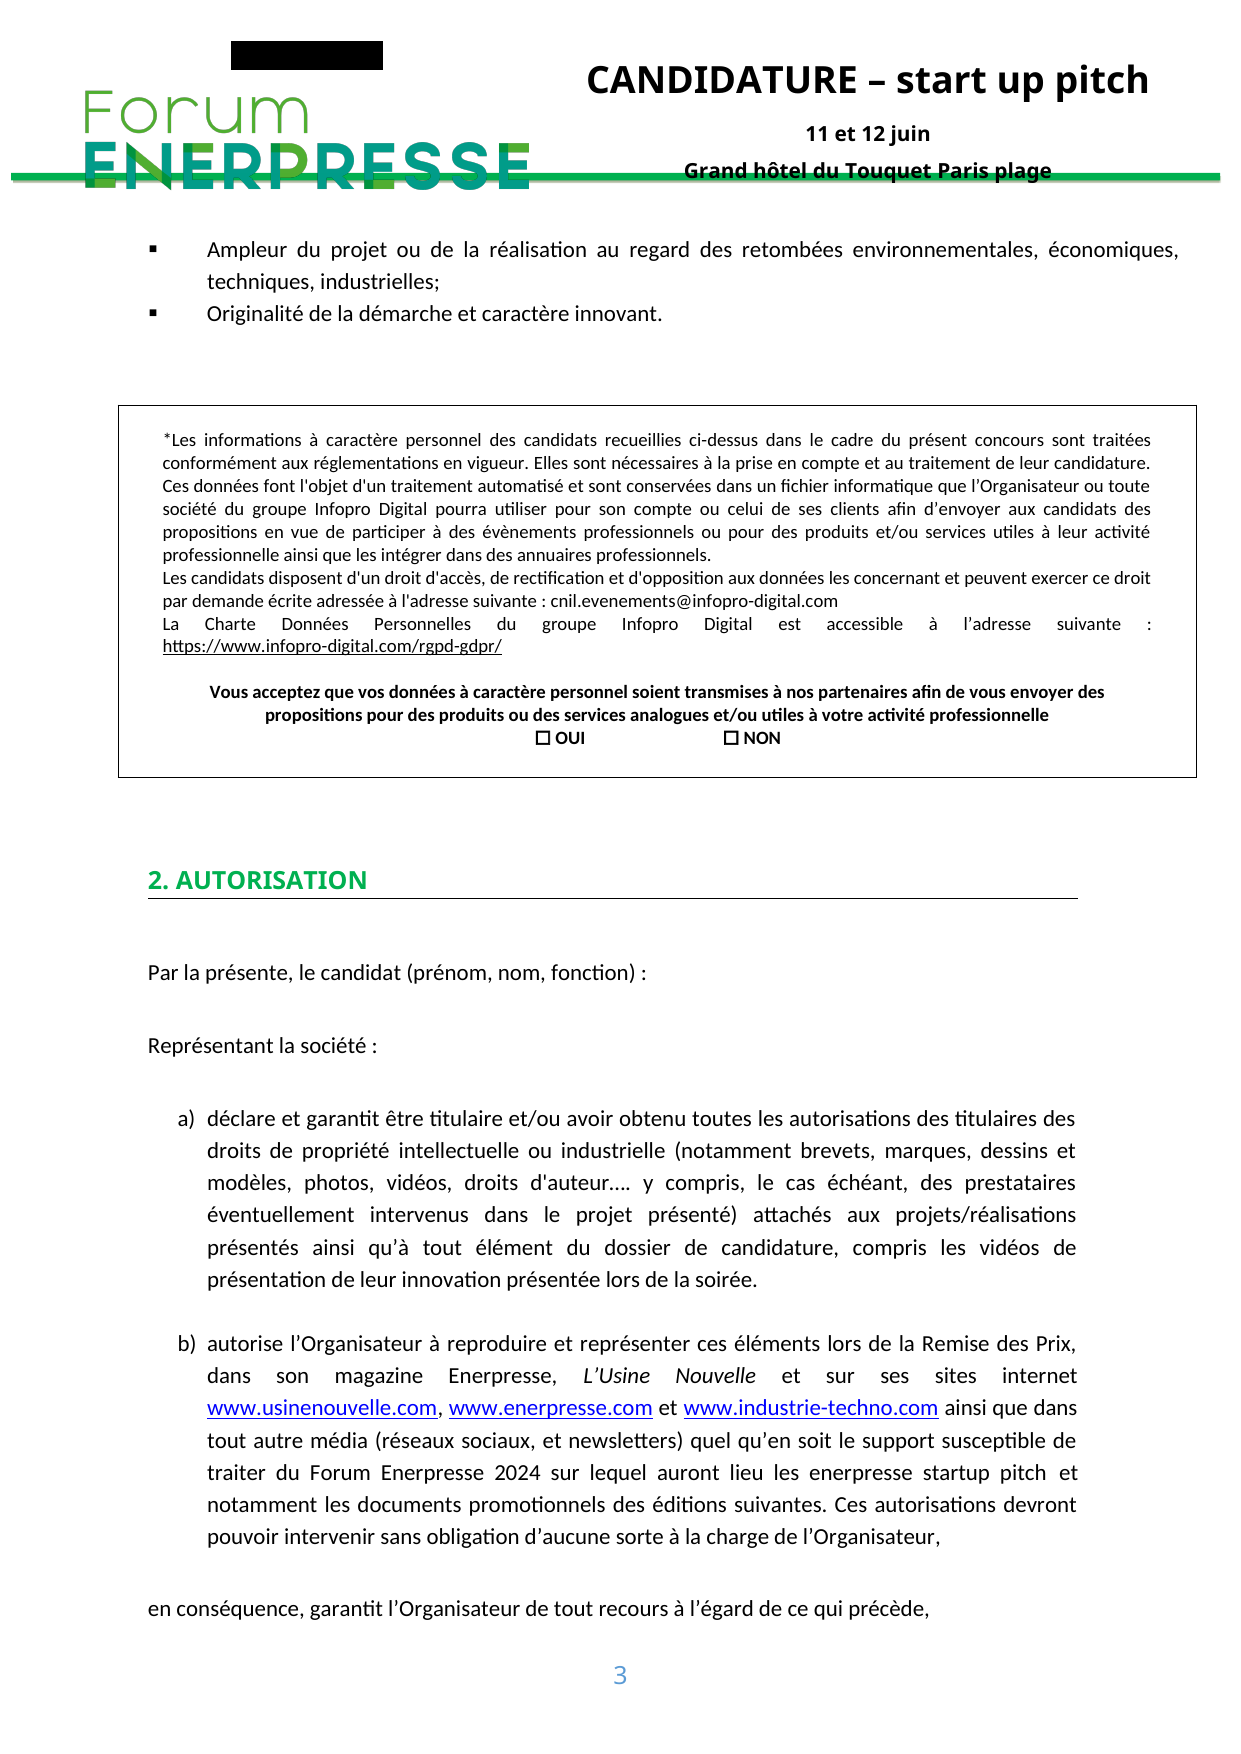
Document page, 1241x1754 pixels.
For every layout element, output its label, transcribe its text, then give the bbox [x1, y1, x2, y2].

picture [70, 78, 544, 197]
table_header *Les informations à caractère personnel des candidats recueillies ci-dessus dans le cadre du présent concours sont traitées conformément aux réglementations en vigueur. Elles sont nécessaires à la prise en compte et au traitement de leur candidature. Ces données font l'objet d'un traitement automatisé et sont conservées dans un fichier informatique que l’Organisateur ou toute société du groupe Infopro Digital pourra utiliser pour son compte ou celui de ses clients afin d’envoyer aux candidats des propositions en vue de participer à des évènements professionnels ou pour des produits et/ou services utiles à leur activité professionnelle ainsi que les intégrer dans des annuaires professionnels. Les candidats disposent d'un droit d'accès, de rectification et d'opposition aux données les concernant et peuvent exercer ce droit par demande écrite adressée à l'adresse suivante : cnil.evenements@infopro-digital.com La Charte Données Personnelles du groupe Infopro Digital est accessible à l’adresse suivante : https://www.infopro-digital.com/rgpd-gdpr/ Vous acceptez que vos données à caractère personnel soient transmises à nos partenaires afin de vous envoyer des propositions pour des produits ou des services analogues et/ou utiles à votre activité professionnelle OUI NON [119, 406, 1196, 777]
list Ampleur du projet ou de la réalisation au regard des retombées environnementales, économiques, techniques, industrielles; [148, 235, 1181, 295]
text 2. AUTORISATION [148, 862, 1078, 898]
list Originalité de la démarche et caractère innovant. [148, 299, 1181, 328]
list déclare et garantit être titulaire et/ou avoir obtenu toutes les autorisations des titulaires des droits de propriété intellectuelle ou industrielle (notamment brevets, marques, dessins et modèles, photos, vidéos, droits d'auteur…. y compris, le cas échéant, des prestataires éventuellement intervenus dans le projet présenté) attachés aux projets/réalisations présentés ainsi qu’à tout élément du dossier de candidature, compris les vidéos de présentation de leur innovation présentée lors de la soirée. [177, 1104, 1078, 1293]
text Par la présente, le candidat (prénom, nom, fonction) : [148, 958, 1078, 986]
text Représentant la société : [148, 1031, 1078, 1059]
list autorise l’Organisateur à reproduire et représenter ces éléments lors de la Remise des Prix, dans son magazine Enerpresse, L’Usine Nouvelle et sur ses sites internet www.usinenouvelle.com, www.enerpresse.com et www.industrie-techno.com ainsi que dans tout autre média (réseaux sociaux, et newsletters) quel qu’en soit le support susceptible de traiter du Forum Enerpresse 2024 sur lequel auront lieu les enerpresse startup pitch et notamment les documents promotionnels des éditions suivantes. Ces autorisations devront pouvoir intervenir sans obligation d’aucune sorte à la charge de l’Organisateur, [177, 1329, 1078, 1550]
list en conséquence, garantit l’Organisateur de tout recours à l’égard de ce qui précède, [148, 1594, 1078, 1622]
